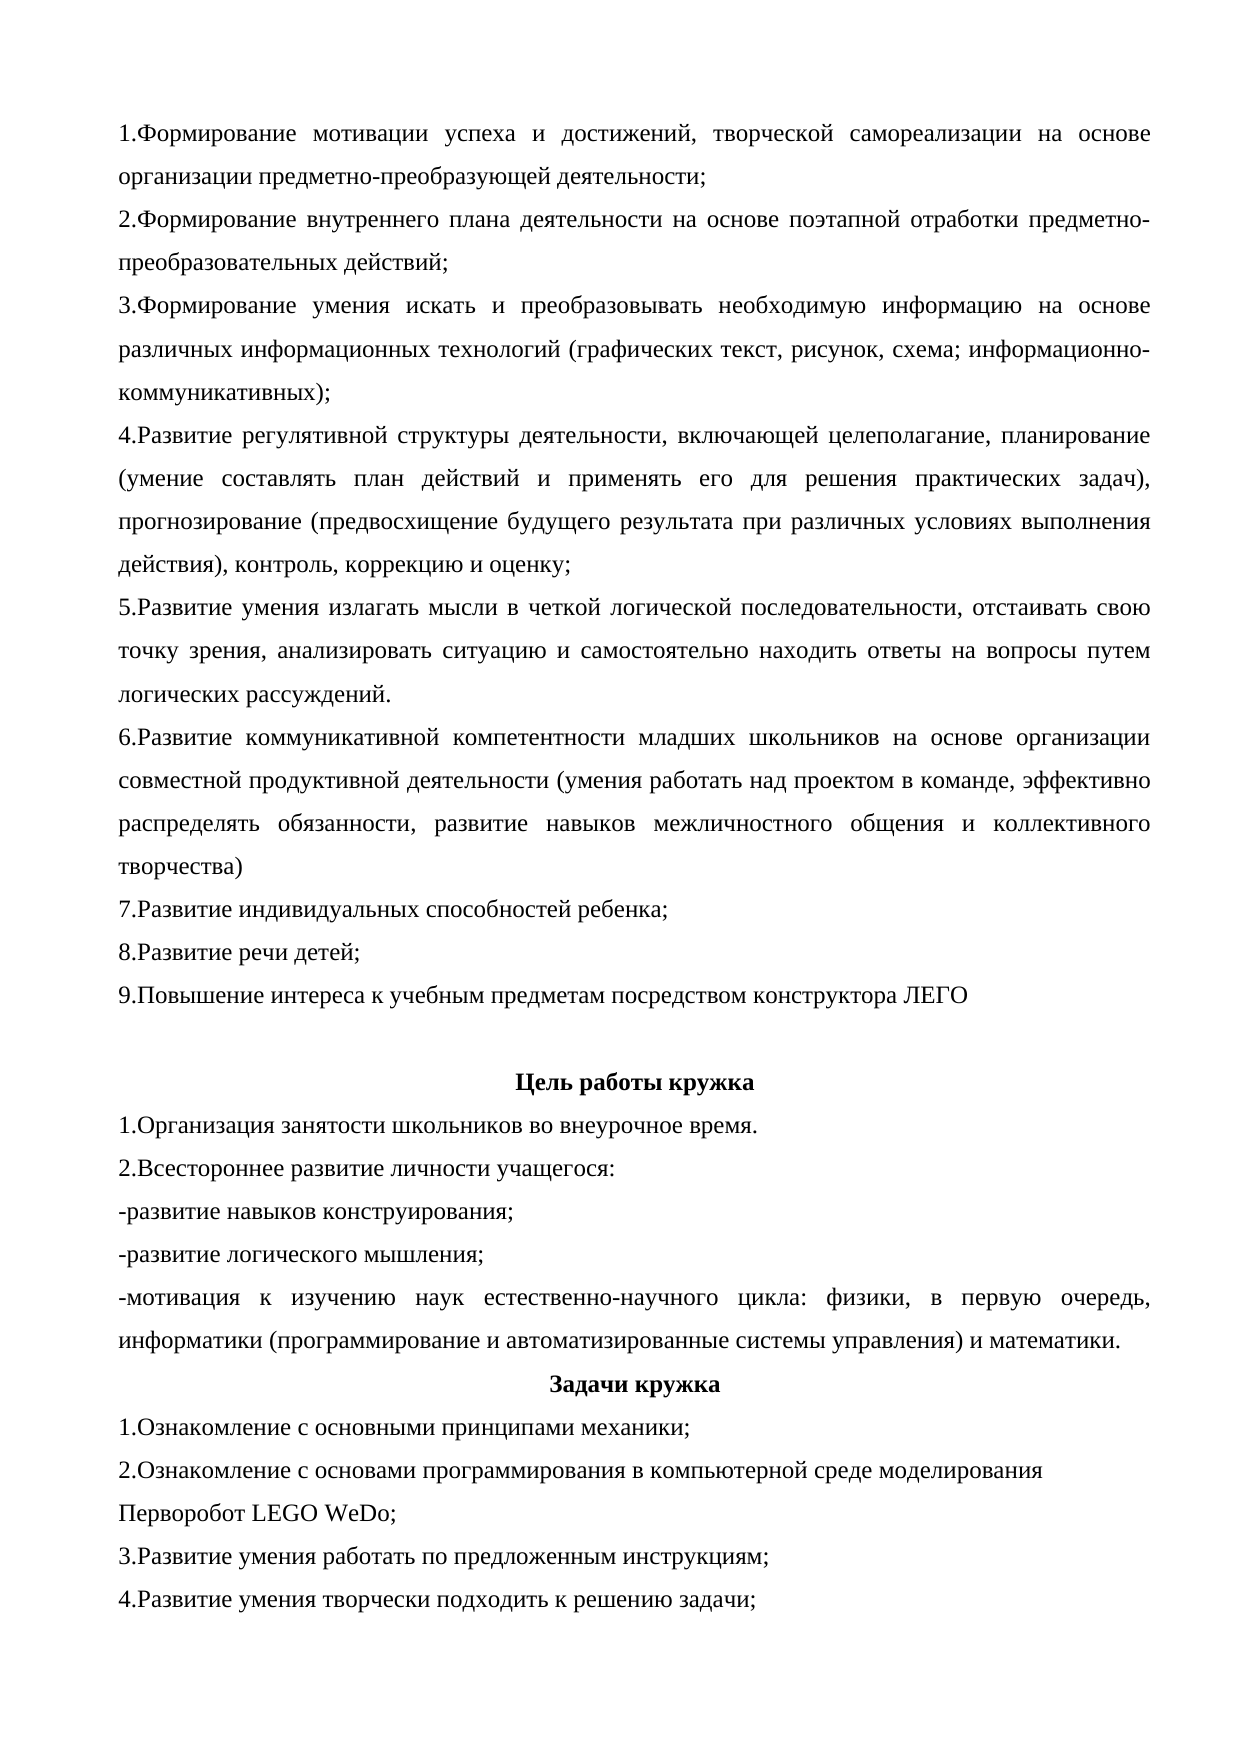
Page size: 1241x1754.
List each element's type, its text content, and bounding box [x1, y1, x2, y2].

text 3.Формирование умения искать и преобразовывать необходимую информацию на основе различных информационных технологий (графических текст, рисунок, схема; информационно-коммуникативных); [118, 291, 1152, 406]
text 6.Развитие коммуникативной компетентности младших школьников на основе организации совместной продуктивной деятельности (умения работать над проектом в команде, эффективно распределять обязанности, развитие навыков межличностного общения и коллективного творчества) [118, 722, 1152, 880]
text 1.Ознакомление с основными принципами механики; [118, 1412, 1152, 1441]
text 4.Развитие умения творчески подходить к решению задачи; [118, 1584, 1152, 1613]
text 2.Ознакомление с основами программирования в компьютерной среде моделирования Перворобот LEGO WeDo; [118, 1455, 1152, 1527]
text 3.Развитие умения работать по предложенным инструкциям; [118, 1541, 1152, 1570]
text -развитие навыков конструирования; [118, 1196, 1152, 1225]
text 9.Повышение интереса к учебным предметам посредством конструктора ЛЕГО [118, 981, 1152, 1009]
text 2.Формирование внутреннего плана деятельности на основе поэтапной отработки предметно-преобразовательных действий; [118, 204, 1152, 276]
text Задачи кружка [118, 1369, 1152, 1397]
text 1.Формирование мотивации успеха и достижений, творческой самореализации на основе организации предметно-преобразующей деятельности; [118, 118, 1152, 190]
text 8.Развитие речи детей; [118, 937, 1152, 966]
text 5.Развитие умения излагать мысли в четкой логической последовательности, отстаивать свою точку зрения, анализировать ситуацию и самостоятельно находить ответы на вопросы путем логических рассуждений. [118, 592, 1152, 707]
text 7.Развитие индивидуальных способностей ребенка; [118, 894, 1152, 923]
text -развитие логического мышления; [118, 1239, 1152, 1268]
text 1.Организация занятости школьников во внеурочное время. [118, 1110, 1152, 1139]
text Цель работы кружка [118, 1067, 1152, 1096]
text 2.Всестороннее развитие личности учащегося: [118, 1153, 1152, 1182]
text -мотивация к изучению наук естественно-научного цикла: физики, в первую очередь, информатики (программирование и автоматизированные системы управления) и математики. [118, 1282, 1152, 1354]
text 4.Развитие регулятивной структуры деятельности, включающей целеполагание, планирование (умение составлять план действий и применять его для решения практических задач), прогнозирование (предвосхищение будущего результата при различных условиях выполнения действия), контроль, коррекцию и оценку; [118, 420, 1152, 578]
